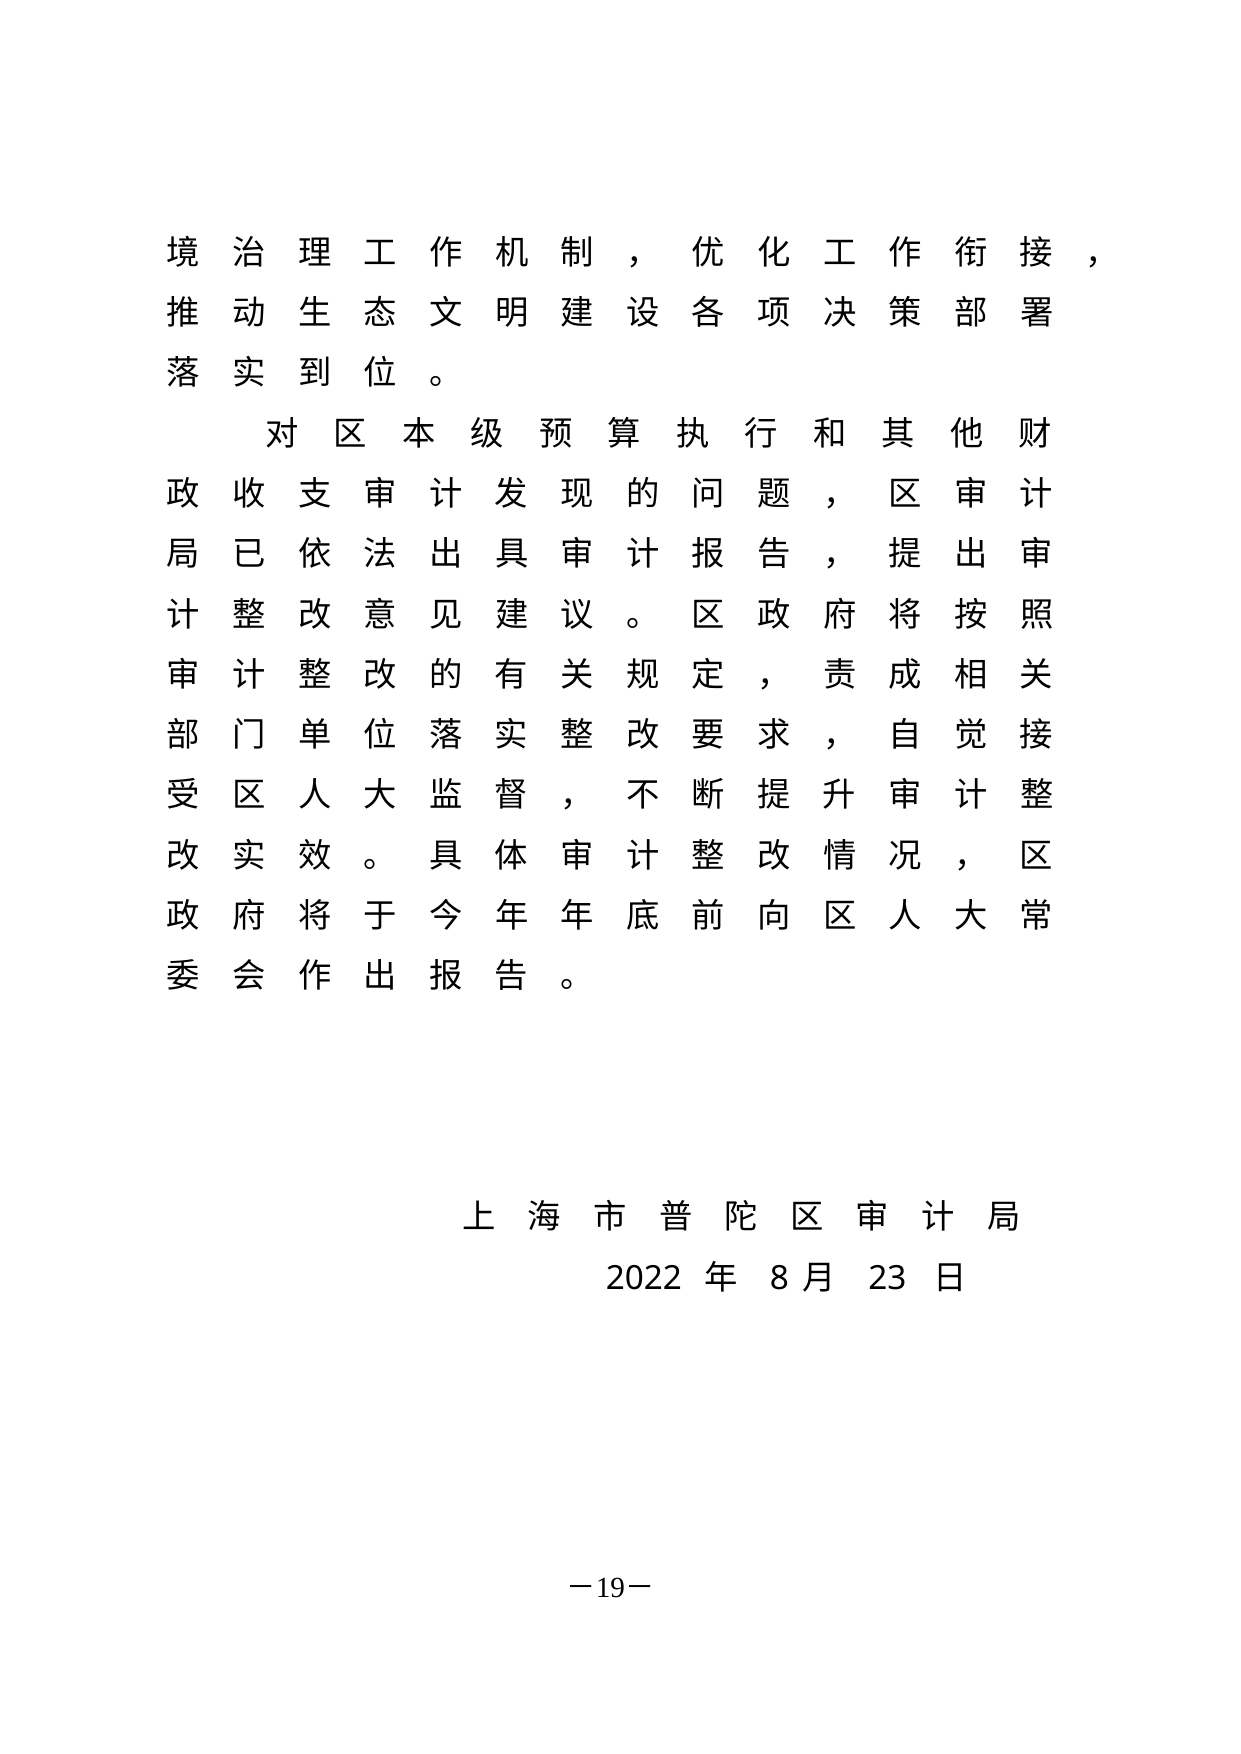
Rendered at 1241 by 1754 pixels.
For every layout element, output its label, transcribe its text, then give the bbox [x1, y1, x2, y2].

text 上海市普陀区审计局 [167, 1184, 1083, 1245]
text 2022年8月23日 [167, 1245, 999, 1305]
text 对区本级预算执行和其他财政收支审计发现的问题，区审计局已依法出具审计报告，提出审计整改意见建议。区政府将按照审计整改的有关规定，责成相关部门单位落实整改要求，自觉接受区人大监督，不断提升审计整改实效。具体审计整改情况，区政府将于今年年底前向区人大常委会作出报告。 [167, 400, 1085, 1003]
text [167, 219, 1085, 400]
